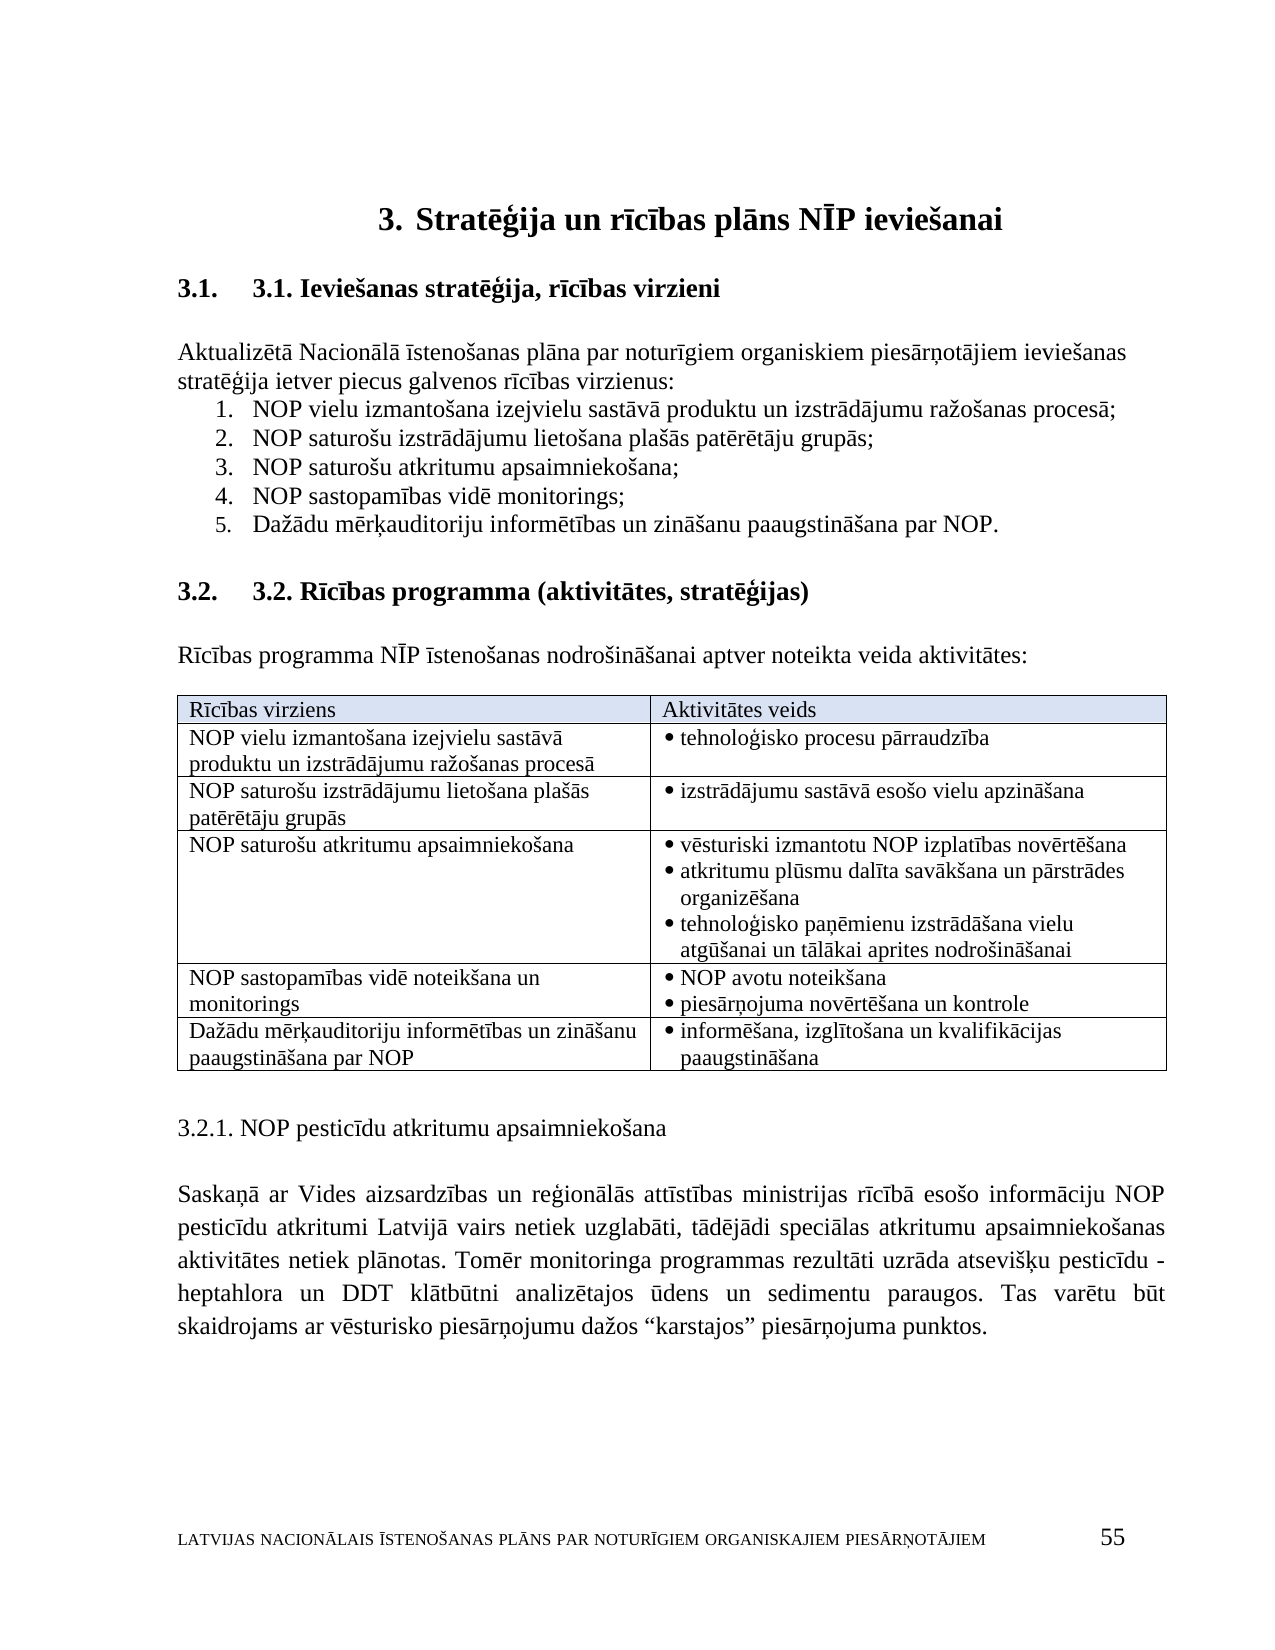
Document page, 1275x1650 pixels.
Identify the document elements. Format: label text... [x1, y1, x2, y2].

table_cell NOP vielu izmantošana izejvielu sastāvā produktu un izstrādājumu ražošanas procesā [178, 724, 650, 776]
table_cell tehnoloģisko procesu pārraudzība [651, 724, 1166, 776]
table_header Rīcības virziens [178, 696, 650, 722]
table_cell NOP avotu noteikšana piesārņojuma novērtēšana un kontrole [651, 964, 1166, 1017]
list NOP sastopamības vidē monitorings; [215, 481, 1167, 509]
table_cell NOP sastopamības vidē noteikšana un monitorings [178, 964, 650, 1017]
subtitle Stratēģija un rīcības plāns NĪP ieviešanai [215, 199, 1167, 237]
list NOP saturošu izstrādājumu lietošana plašās patērētāju grupās; [215, 423, 1167, 452]
text Aktualizētā Nacionālā īstenošanas plāna par noturīgiem organiskiem piesārņotājiem ieviešanas stratēģija ietver piecus galvenos rīcības virzienus: [177, 337, 1167, 394]
subtitle 3.1. Ieviešanas stratēģija, rīcības virzieni [177, 273, 1167, 304]
list NOP saturošu atkritumu apsaimniekošana; [215, 452, 1167, 481]
table_cell vēsturiski izmantotu NOP izplatības novērtēšana atkritumu plūsmu dalīta savākšana un pārstrādes organizēšana tehnoloģisko paņēmienu izstrādāšana vielu atgūšanai un tālākai aprites nodrošināšanai [651, 831, 1166, 963]
table_header Aktivitātes veids [651, 696, 1166, 722]
table_cell izstrādājumu sastāvā esošo vielu apzināšana [651, 777, 1166, 830]
subtitle 3.2. Rīcības programma (aktivitātes, stratēģijas) [177, 576, 1167, 607]
text Saskaņā ar Vides aizsardzības un reģionālās attīstības ministrijas rīcībā esošo informāciju NOP pesticīdu atkritumi Latvijā vairs netiek uzglabāti, tādējādi speciālas atkritumu apsaimniekošanas aktivitātes netiek plānotas. Tomēr monitoringa programmas rezultāti uzrāda atsevišķu pesticīdu - heptahlora un DDT klātbūtni analizētajos ūdens un sedimentu paraugos. Tas varētu būt skaidrojams ar vēsturisko piesārņojumu dažos “karstajos” piesārņojuma punktos. [177, 1179, 1167, 1339]
list Dažādu mērķauditoriju informētības un zināšanu paaugstināšana par NOP. [215, 509, 1167, 538]
list NOP vielu izmantošana izejvielu sastāvā produktu un izstrādājumu ražošanas procesā; [215, 394, 1167, 423]
table_cell informēšana, izglītošana un kvalifikācijas paaugstināšana [651, 1018, 1166, 1070]
subtitle 3.2.1. NOP pesticīdu atkritumu apsaimniekošana [177, 1113, 1167, 1141]
table_cell NOP saturošu izstrādājumu lietošana plašās patērētāju grupās [178, 777, 650, 830]
table_cell Dažādu mērķauditoriju informētības un zināšanu paaugstināšana par NOP [178, 1018, 650, 1070]
table_cell NOP saturošu atkritumu apsaimniekošana [178, 831, 650, 963]
text Rīcības programma NĪP īstenošanas nodrošināšanai aptver noteikta veida aktivitātes: [177, 640, 1167, 669]
